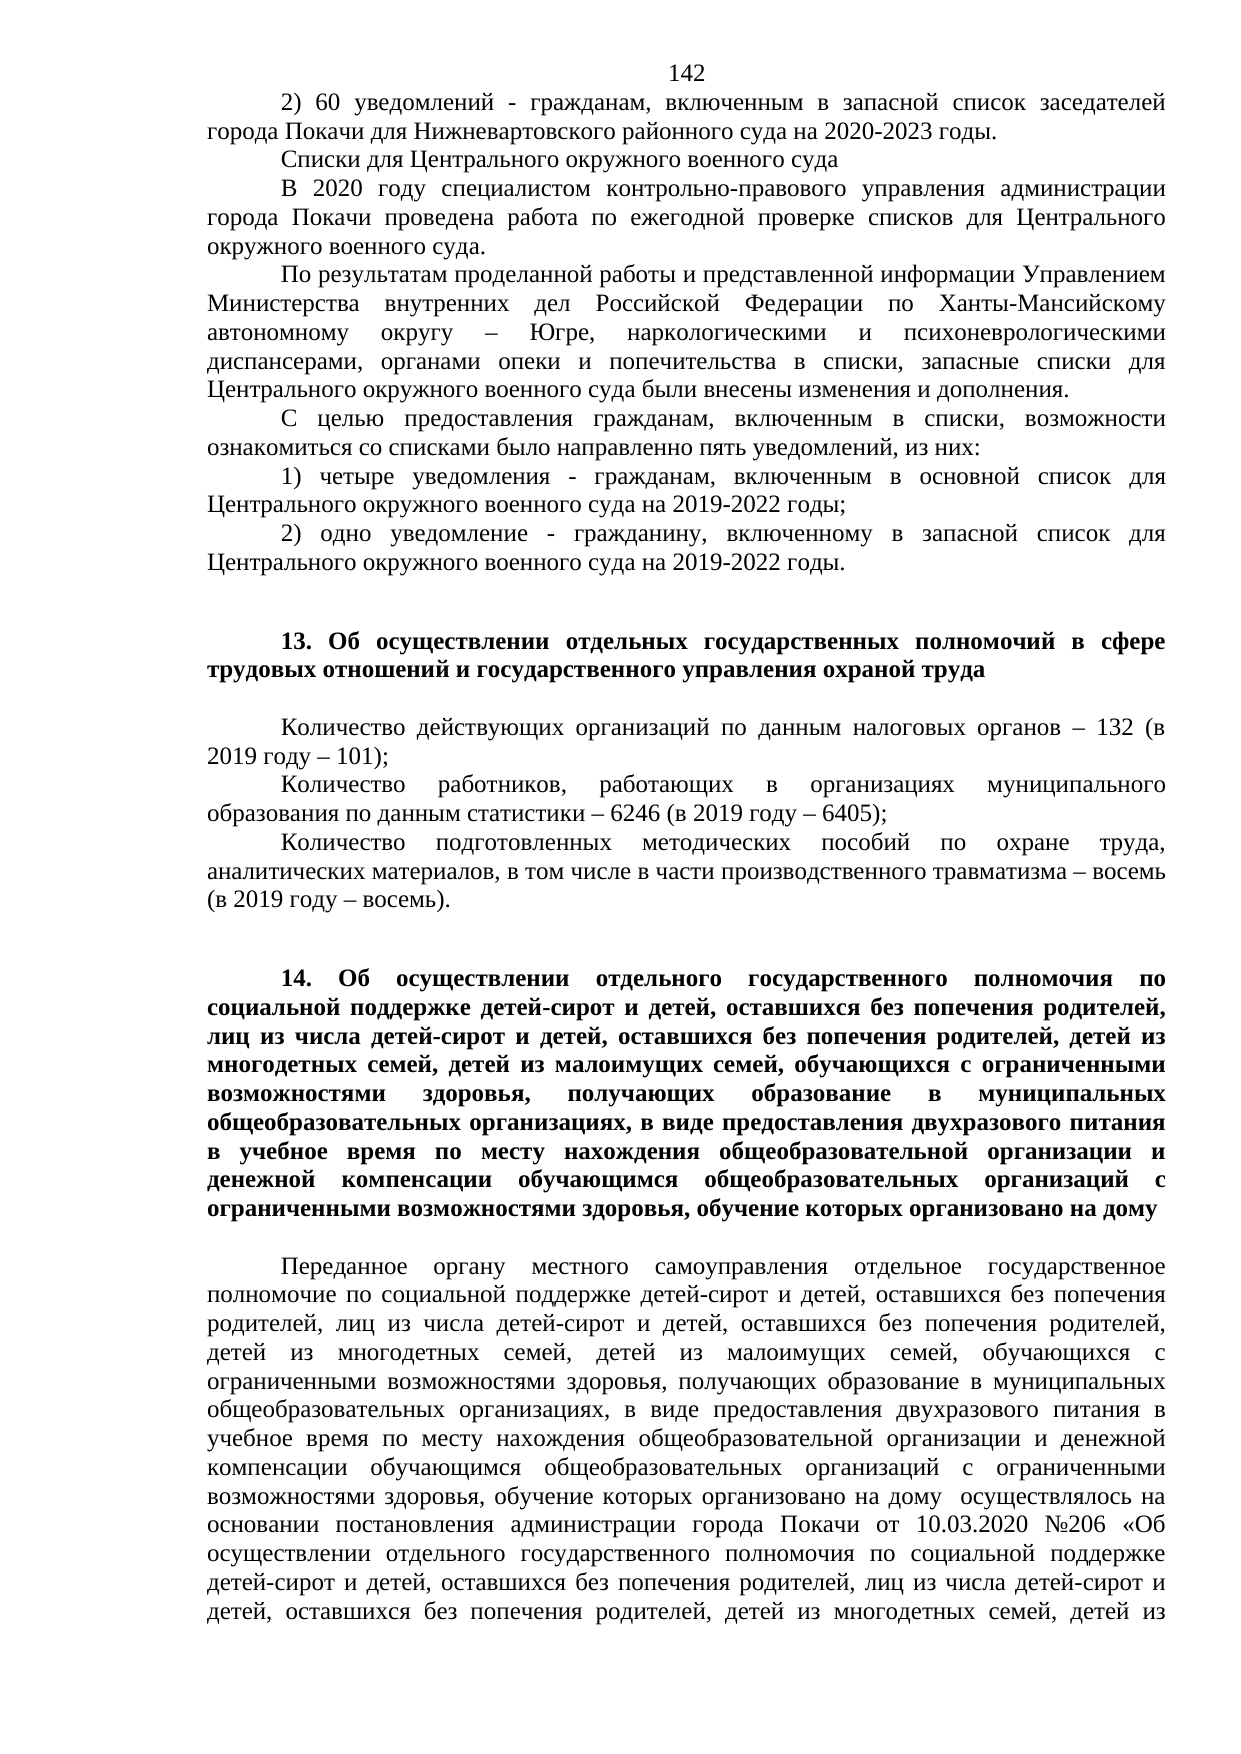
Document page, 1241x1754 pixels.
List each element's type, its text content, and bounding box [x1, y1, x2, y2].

text По результатам проделанной работы и представленной информации Управлением Министерства внутренних дел Российской Федерации по Ханты-Мансийскому автономному округу – Югре, наркологическими и психоневрологическими диспансерами, органами опеки и попечительства в списки, запасные списки для Центрального окружного военного суда были внесены изменения и дополнения. [207, 259, 1167, 403]
text Количество действующих организаций по данным налоговых органов – 132 (в 2019 году – 101); [207, 712, 1167, 769]
text 13. Об осуществлении отдельных государственных полномочий в сфере трудовых отношений и государственного управления охраной труда [207, 626, 1167, 683]
text 1) четыре уведомления - гражданам, включенным в основной список для Центрального окружного военного суда на 2019-2022 годы; [207, 461, 1167, 518]
text В 2020 году специалистом контрольно-правового управления администрации города Покачи проведена работа по ежегодной проверке списков для Центрального окружного военного суда. [207, 173, 1167, 259]
text Списки для Центрального окружного военного суда [207, 144, 1167, 173]
text 2) одно уведомление - гражданину, включенному в запасной список для Центрального окружного военного суда на 2019-2022 годы. [207, 518, 1167, 576]
text 2) 60 уведомлений - гражданам, включенным в запасной список заседателей города Покачи для Нижневартовского районного суда на 2020-2023 годы. [207, 87, 1167, 144]
text 14. Об осуществлении отдельного государственного полномочия по социальной поддержке детей-сирот и детей, оставшихся без попечения родителей, лиц из числа детей-сирот и детей, оставшихся без попечения родителей, детей из многодетных семей, детей из малоимущих семей, обучающихся с ограниченными возможностями здоровья, получающих образование в муниципальных общеобразовательных организациях, в виде предоставления двухразового питания в учебное время по месту нахождения общеобразовательной организации и денежной компенсации обучающимся общеобразовательных организаций с ограниченными возможностями здоровья, обучение которых организовано на дому [207, 963, 1167, 1222]
text Количество подготовленных методических пособий по охране труда, аналитических материалов, в том числе в части производственного травматизма – восемь (в 2019 году – восемь). [207, 827, 1167, 913]
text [207, 1251, 1167, 1624]
text С целью предоставления гражданам, включенным в списки, возможности ознакомиться со списками было направленно пять уведомлений, из них: [207, 403, 1167, 461]
text Количество работников, работающих в организациях муниципального образования по данным статистики – 6246 (в 2019 году – 6405); [207, 769, 1167, 827]
